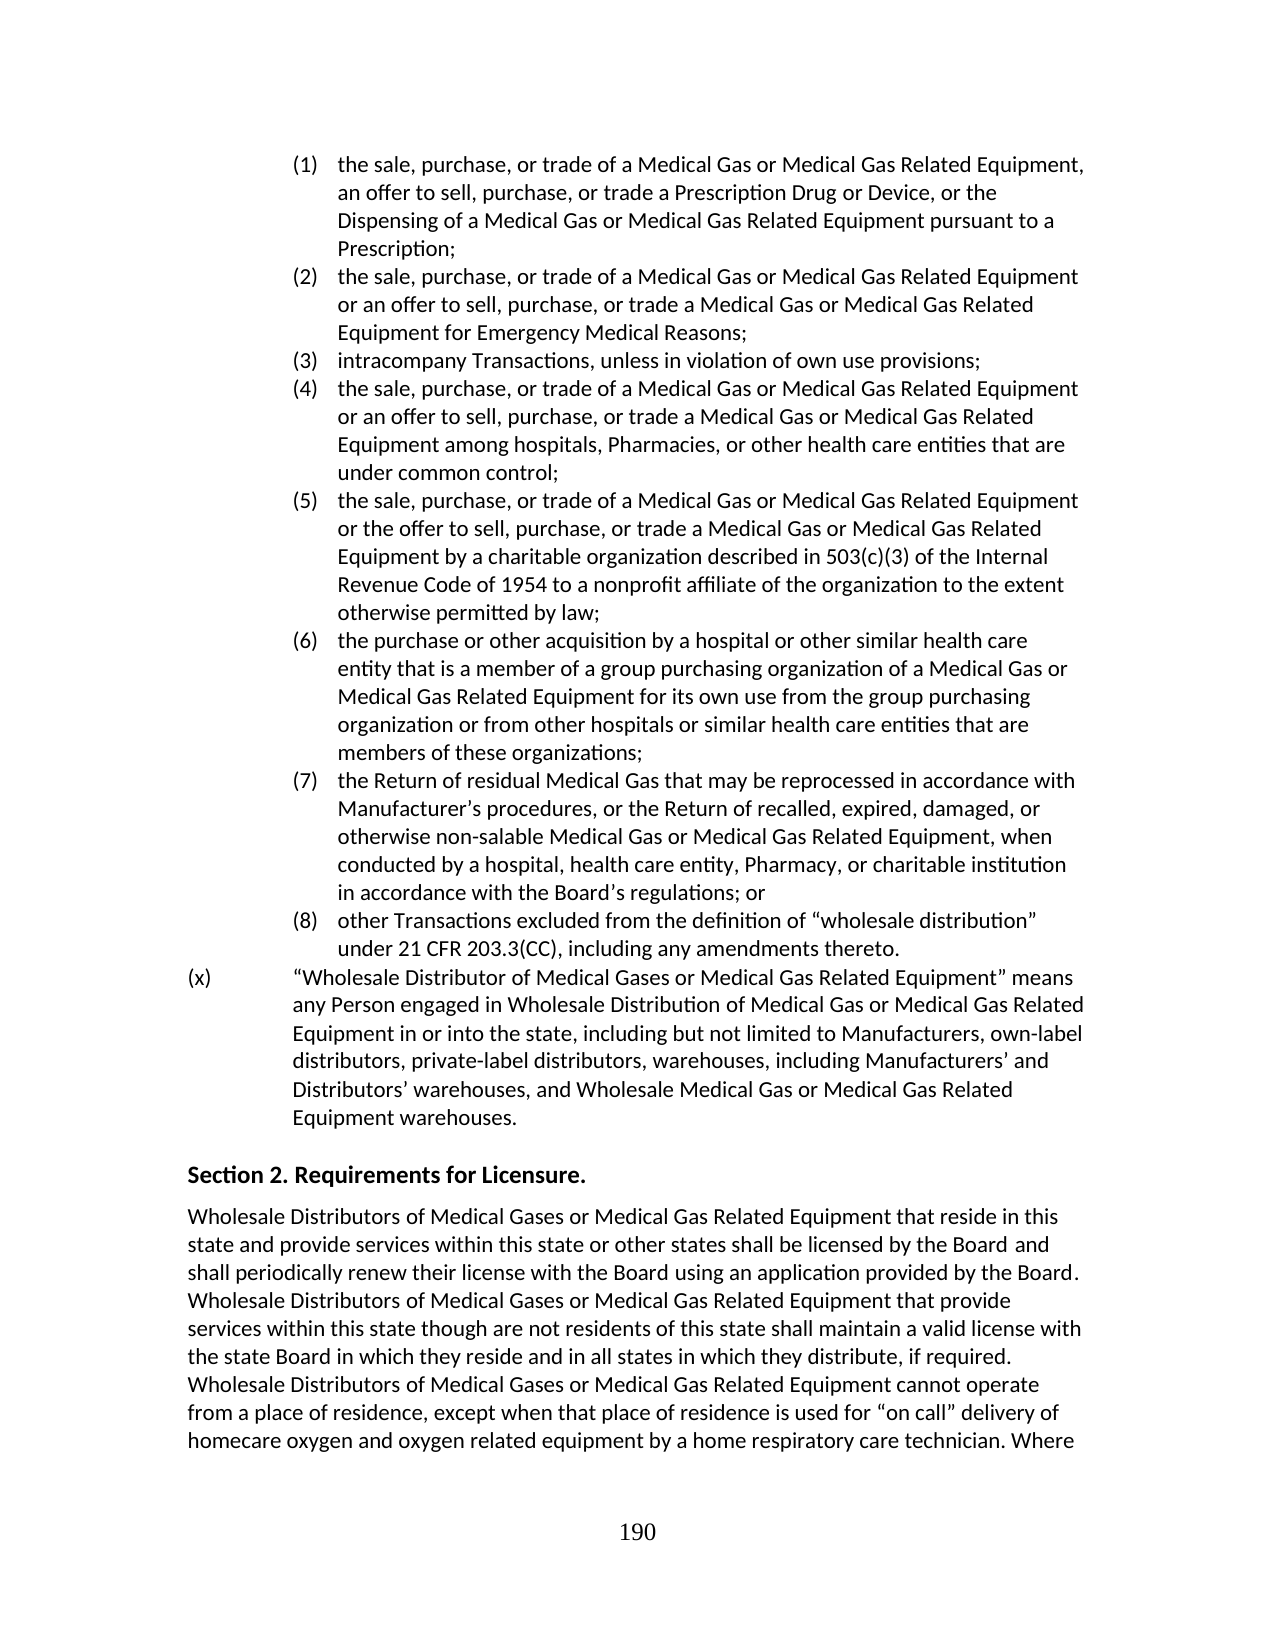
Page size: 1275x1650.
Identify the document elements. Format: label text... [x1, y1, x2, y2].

text (7) the Return of residual Medical Gas that may be reprocessed in accordance with Manufacturer’s procedures, or the Return of recalled, expired, damaged, or otherwise non-salable Medical Gas or Medical Gas Related Equipment, when conducted by a hospital, health care entity, Pharmacy, or charitable institution in accordance with the Board’s regulations; or [292, 766, 1087, 907]
text (8) other Transactions excluded from the definition of “wholesale distribution” under 21 CFR 203.3(CC), including any amendments thereto. [292, 907, 1087, 963]
text (6) the purchase or other acquisition by a hospital or other similar health care entity that is a member of a group purchasing organization of a Medical Gas or Medical Gas Related Equipment for its own use from the group purchasing organization or from other hospitals or similar health care entities that are members of these organizations; [292, 626, 1087, 766]
text (x) “Wholesale Distributor of Medical Gases or Medical Gas Related Equipment” means any Person engaged in Wholesale Distribution of Medical Gas or Medical Gas Related Equipment in or into the state, including but not limited to Manufacturers, own-label distributors, private-label distributors, warehouses, including Manufacturers’ and Distributors’ warehouses, and Wholesale Medical Gas or Medical Gas Related Equipment warehouses. [187, 963, 1087, 1131]
text (2) the sale, purchase, or trade of a Medical Gas or Medical Gas Related Equipment or an offer to sell, purchase, or trade a Medical Gas or Medical Gas Related Equipment for Emergency Medical Reasons; [292, 262, 1087, 346]
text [187, 1202, 1087, 1454]
text Section 2. Requirements for Licensure. [187, 1159, 1087, 1189]
text (3) intracompany Transactions, unless in violation of own use provisions; [292, 346, 1087, 374]
text (5) the sale, purchase, or trade of a Medical Gas or Medical Gas Related Equipment or the offer to sell, purchase, or trade a Medical Gas or Medical Gas Related Equipment by a charitable organization described in 503(c)(3) of the Internal Revenue Code of 1954 to a nonprofit affiliate of the organization to the extent otherwise permitted by law; [292, 486, 1087, 626]
text (4) the sale, purchase, or trade of a Medical Gas or Medical Gas Related Equipment or an offer to sell, purchase, or trade a Medical Gas or Medical Gas Related Equipment among hospitals, Pharmacies, or other health care entities that are under common control; [292, 374, 1087, 486]
text (1) the sale, purchase, or trade of a Medical Gas or Medical Gas Related Equipment, an offer to sell, purchase, or trade a Prescription Drug or Device, or the Dispensing of a Medical Gas or Medical Gas Related Equipment pursuant to a Prescription; [292, 150, 1087, 262]
